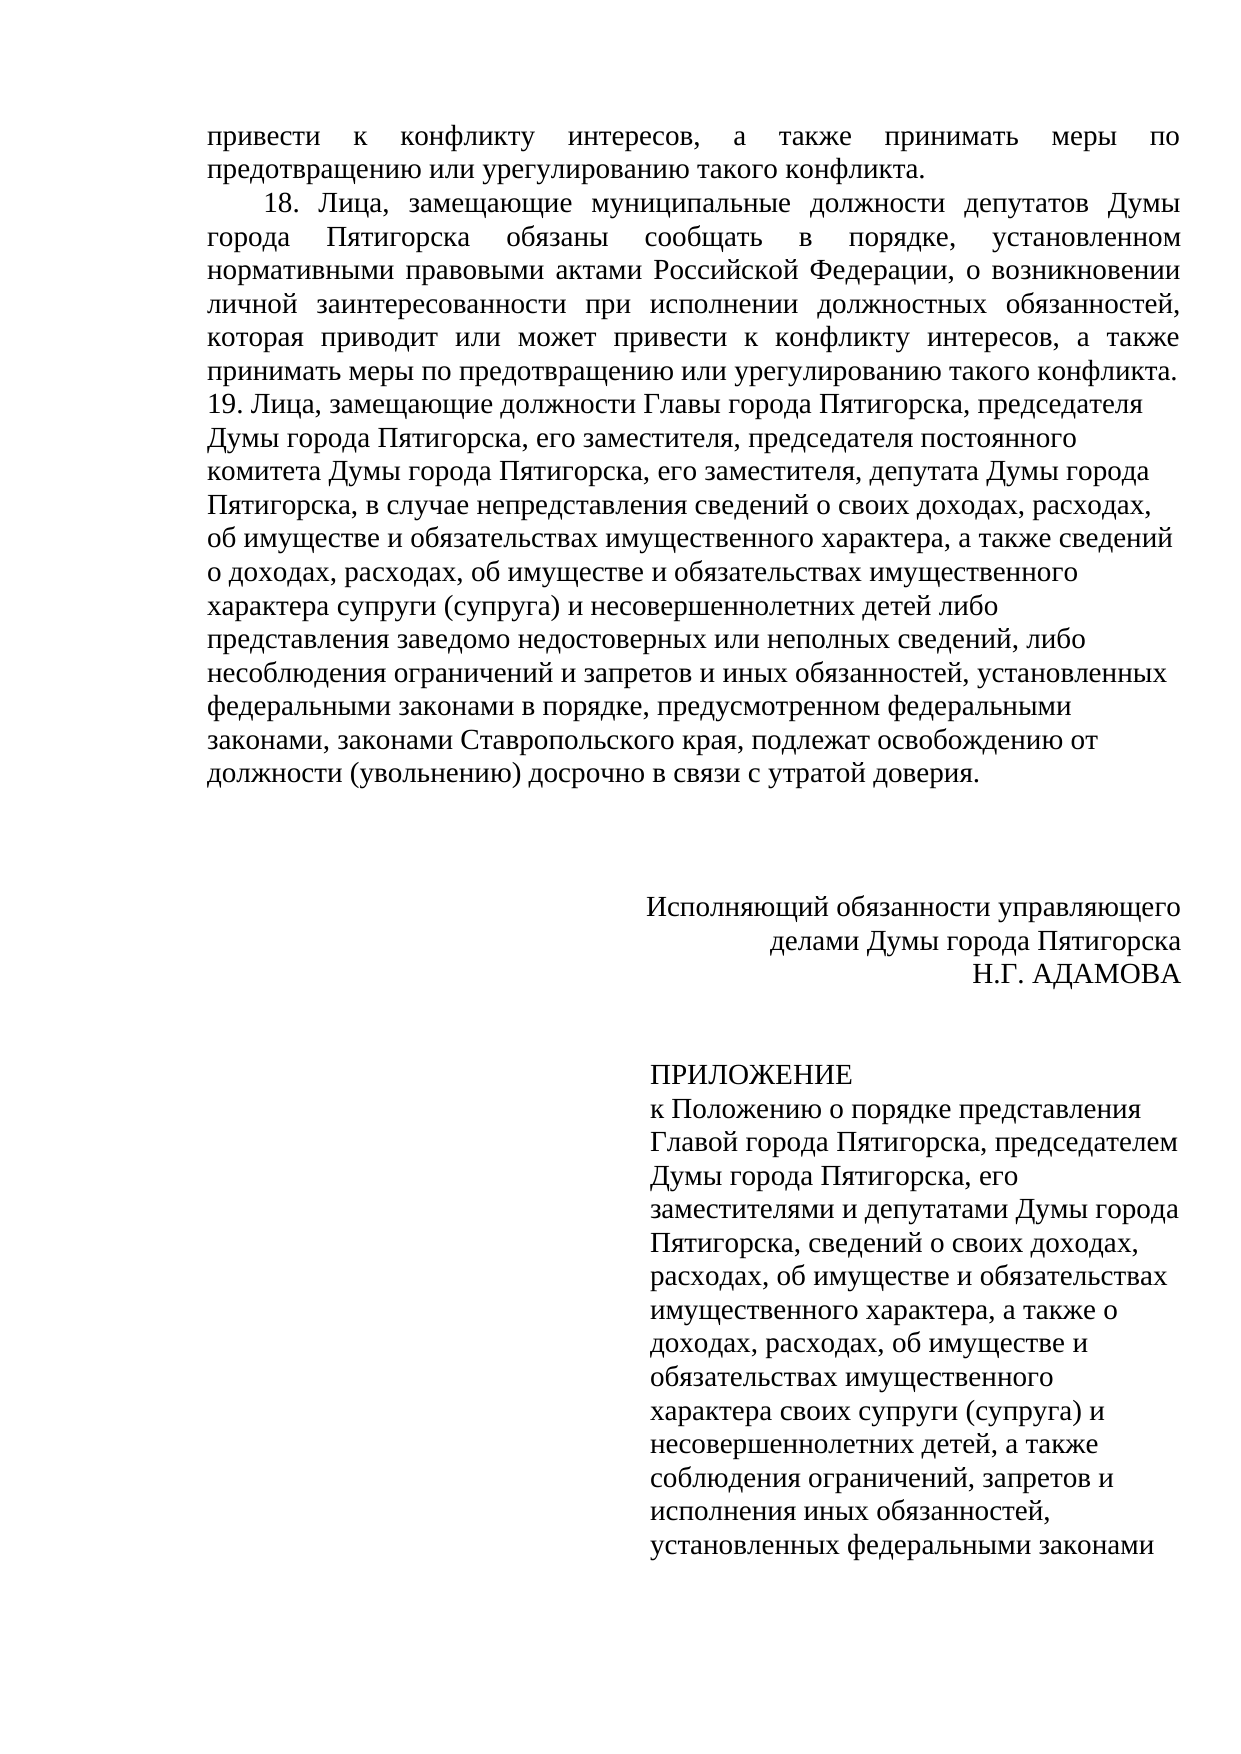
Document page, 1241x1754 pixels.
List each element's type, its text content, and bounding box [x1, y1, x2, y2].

text Н.Г. АДАМОВА [200, 957, 1181, 990]
text делами Думы города Пятигорска [200, 923, 1181, 957]
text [207, 118, 1181, 185]
text 18. Лица, замещающие муниципальные должности депутатов Думы города Пятигорска обязаны сообщать в порядке, установленном нормативными правовыми актами Российской Федерации, о возникновении личной заинтересованности при исполнении должностных обязанностей, которая приводит или может привести к конфликту интересов, а также принимать меры по предотвращению или урегулированию такого конфликта. [207, 185, 1181, 386]
text Исполняющий обязанности управляющего [200, 889, 1181, 923]
list к Положению о порядке представления Главой города Пятигорска, председателем Думы города Пятигорска, его заместителями и депутатами Думы города Пятигорска, сведений о своих доходах, расходах, об имуществе и обязательствах имущественного характера, а также о доходах, расходах, об имуществе и обязательствах имущественного характера своих супруги (супруга) и несовершеннолетних детей, а также соблюдения ограничений, запретов и исполнения иных обязанностей, установленных федеральными законами [650, 1091, 1181, 1560]
text 19. Лица, замещающие должности Главы города Пятигорска, председателя Думы города Пятигорска, его заместителя, председателя постоянного комитета Думы города Пятигорска, его заместителя, депутата Думы города Пятигорска, в случае непредставления сведений о своих доходах, расходах, об имуществе и обязательствах имущественного характера, а также сведений о доходах, расходах, об имуществе и обязательствах имущественного характера супруги (супруга) и несовершеннолетних детей либо представления заведомо недостоверных или неполных сведений, либо несоблюдения ограничений и запретов и иных обязанностей, установленных федеральными законами в порядке, предусмотренном федеральными законами, законами Ставропольского края, подлежат освобождению от должности (увольнению) досрочно в связи с утратой доверия. [207, 386, 1181, 789]
text ПРИЛОЖЕНИЕ [650, 1057, 1181, 1091]
